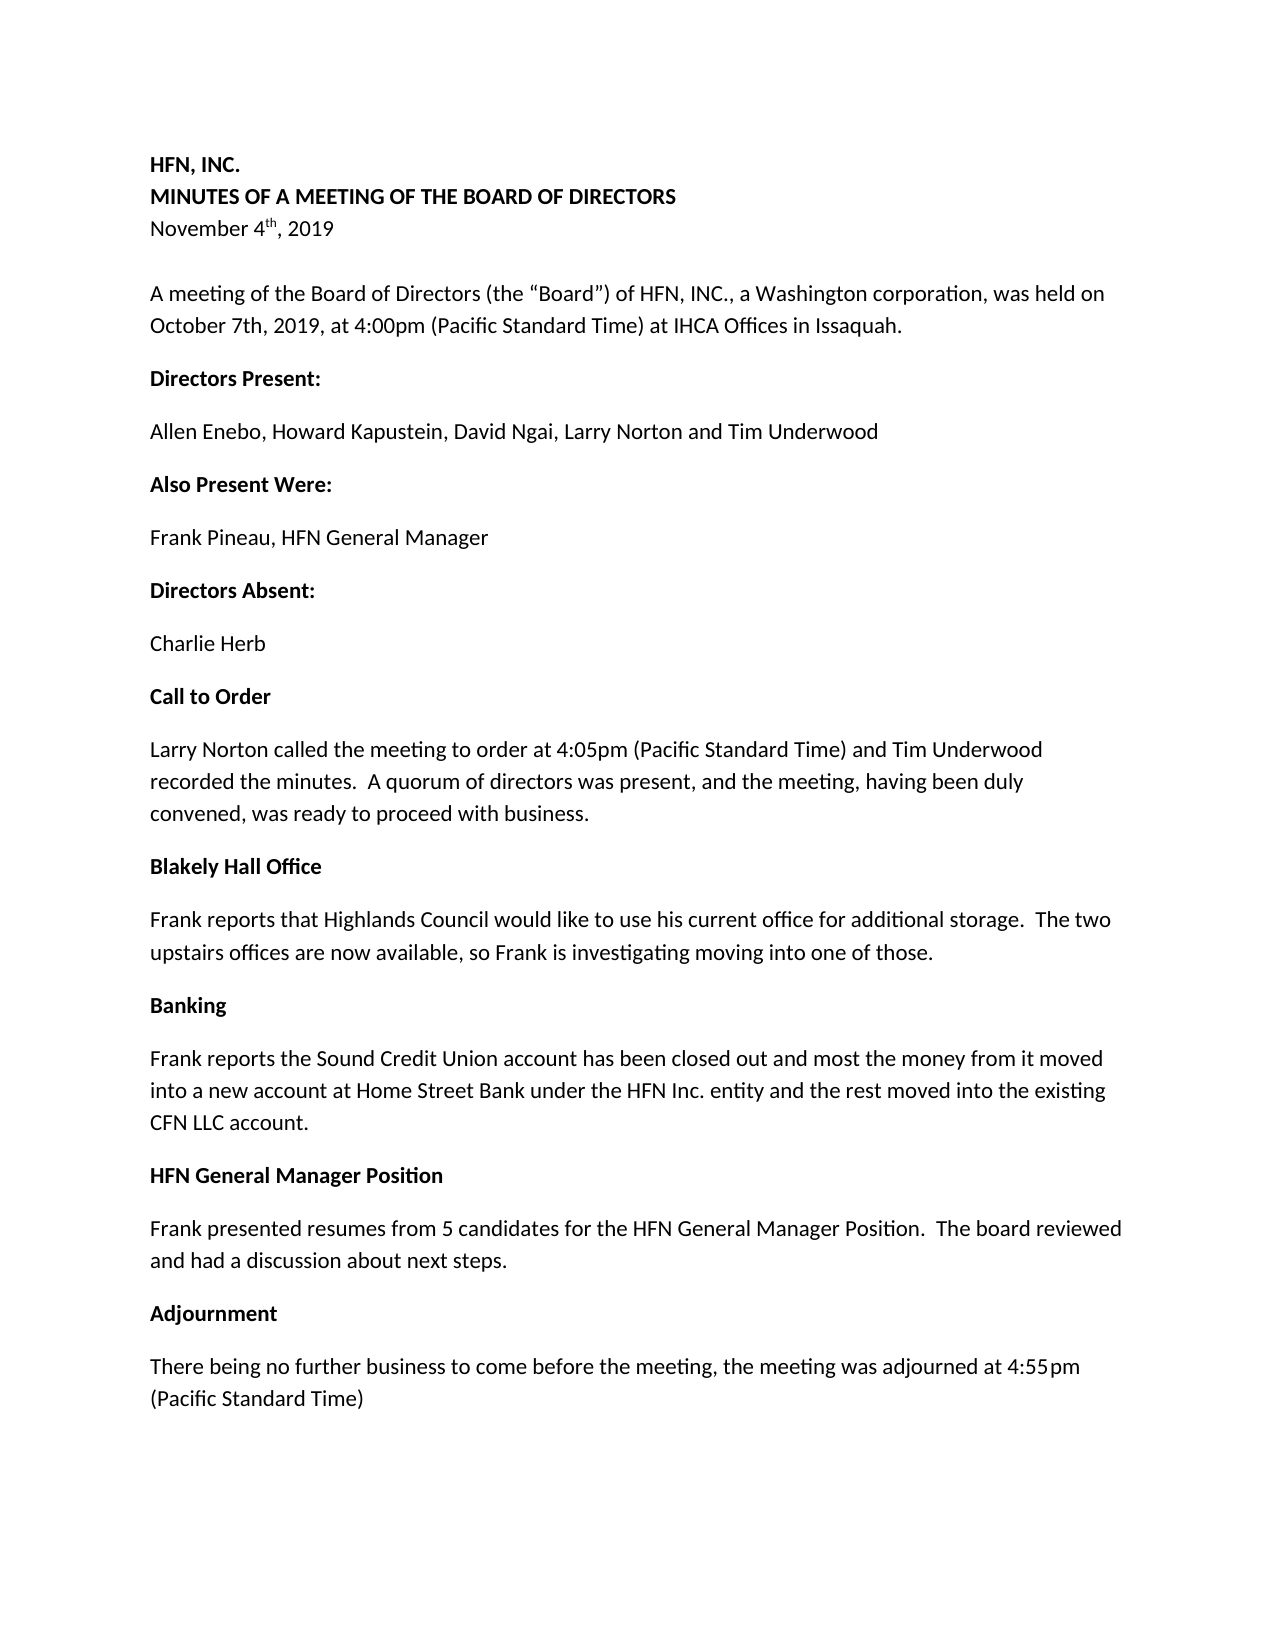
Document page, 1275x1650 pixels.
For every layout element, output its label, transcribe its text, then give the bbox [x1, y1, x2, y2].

text HFN General Manager Position [150, 1161, 1125, 1189]
text Adjournment [150, 1299, 1125, 1327]
text Frank presented resumes from 5 candidates for the HFN General Manager Position. The board reviewed and had a discussion about next steps. [150, 1214, 1125, 1274]
text Directors Absent: [150, 576, 1125, 604]
text HFN, INC. [150, 150, 1125, 178]
text Blakely Hall Office [150, 852, 1125, 881]
text Charlie Herb [150, 629, 1125, 657]
text Frank reports that Highlands Council would like to use his current office for additional storage. The two upstairs offices are now available, so Frank is investigating moving into one of those. [150, 906, 1125, 966]
text Frank reports the Sound Credit Union account has been closed out and most the money from it moved into a new account at Home Street Bank under the HFN Inc. entity and the rest moved into the existing CFN LLC account. [150, 1044, 1125, 1136]
text Allen Enebo, Howard Kapustein, David Ngai, Larry Norton and Tim Underwood [150, 417, 1125, 445]
text Call to Order [150, 682, 1125, 710]
text MINUTES OF A MEETING OF THE BOARD OF DIRECTORS [150, 182, 1125, 210]
text Larry Norton called the meeting to order at 4:05pm (Pacific Standard Time) and Tim Underwood recorded the minutes. A quorum of directors was present, and the meeting, having been duly convened, was ready to proceed with business. [150, 735, 1125, 827]
text November 4th, 2019 [150, 214, 1125, 242]
text There being no further business to come before the meeting, the meeting was adjourned at 4:55pm (Pacific Standard Time) [150, 1352, 1125, 1413]
text Frank Pineau, HFN General Manager [150, 523, 1125, 551]
text Also Present Were: [150, 470, 1125, 498]
text Banking [150, 991, 1125, 1019]
text Directors Present: [150, 364, 1125, 392]
text A meeting of the Board of Directors (the “Board”) of HFN, INC., a Washington corporation, was held on October 7th, 2019, at 4:00pm (Pacific Standard Time) at IHCA Offices in Issaquah. [150, 279, 1125, 339]
